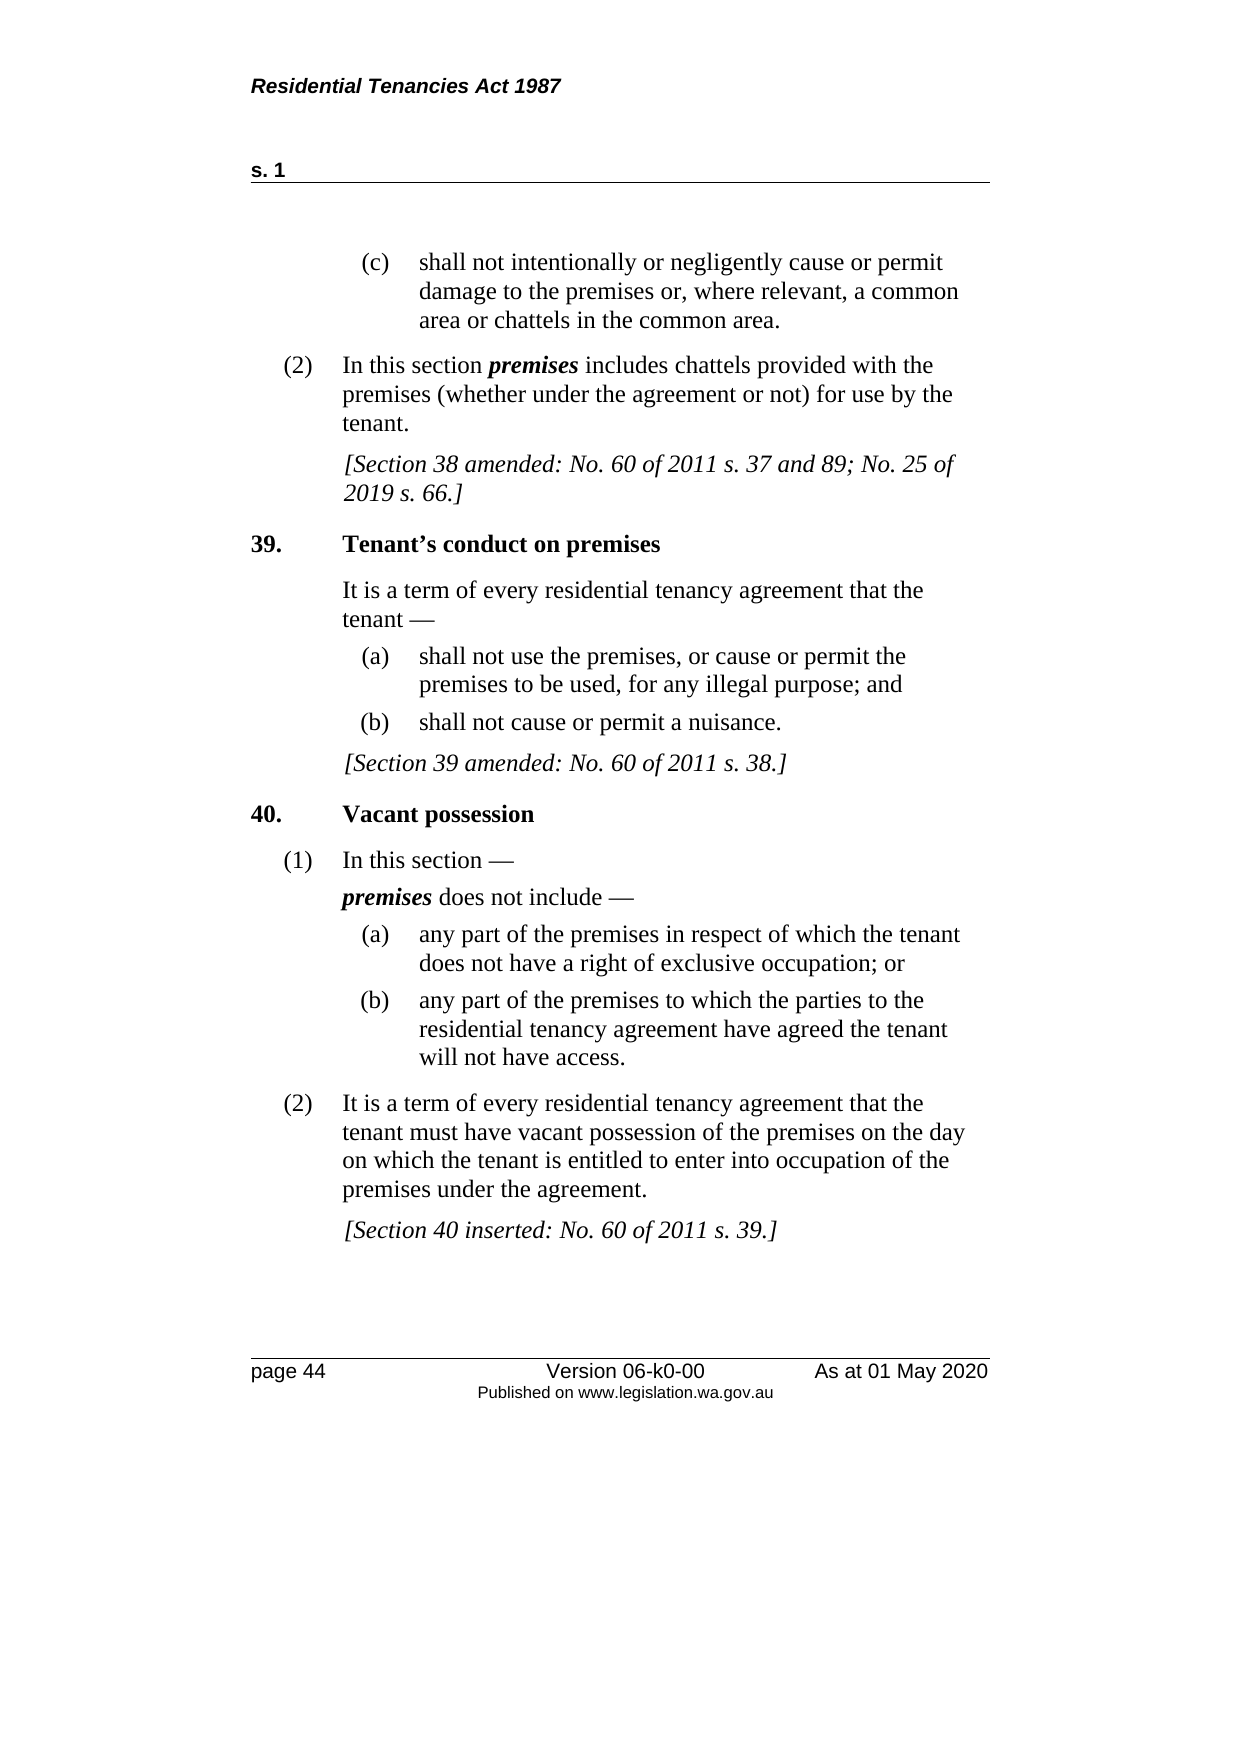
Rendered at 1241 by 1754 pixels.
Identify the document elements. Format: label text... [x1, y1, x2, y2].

subtitle 40. Vacant possession [251, 799, 990, 828]
text (b) shall not cause or permit a nuisance. [251, 707, 990, 735]
text (a) shall not use the premises, or cause or permit the premises to be used, for any illegal purpose; and [251, 641, 990, 698]
text [Section 40 inserted: No. 60 of 2011 s. 39.] [251, 1215, 990, 1244]
text (2) In this section premises includes chattels provided with the premises (whether under the agreement or not) for use by the tenant. [251, 350, 990, 437]
text (1) In this section — [251, 845, 990, 874]
text (2) It is a term of every residential tenancy agreement that the tenant must have vacant possession of the premises on the day on which the tenant is entitled to enter into occupation of the premises under the agreement. [251, 1088, 990, 1203]
text premises does not include — [251, 882, 990, 911]
text (b) any part of the premises to which the parties to the residential tenancy agreement have agreed the tenant will not have access. [251, 985, 990, 1071]
text (a) any part of the premises in respect of which the tenant does not have a right of exclusive occupation; or [251, 919, 990, 977]
text [Section 38 amended: No. 60 of 2011 s. 37 and 89; No. 25 of 2019 s. 66.] [251, 449, 990, 507]
subtitle 39. Tenant’s conduct on premises [251, 529, 990, 558]
text [Section 39 amended: No. 60 of 2011 s. 38.] [251, 748, 990, 777]
text It is a term of every residential tenancy agreement that the tenant — [251, 575, 990, 632]
text (c) shall not intentionally or negligently cause or permit damage to the premises or, where relevant, a common area or chattels in the common area. [251, 247, 990, 334]
